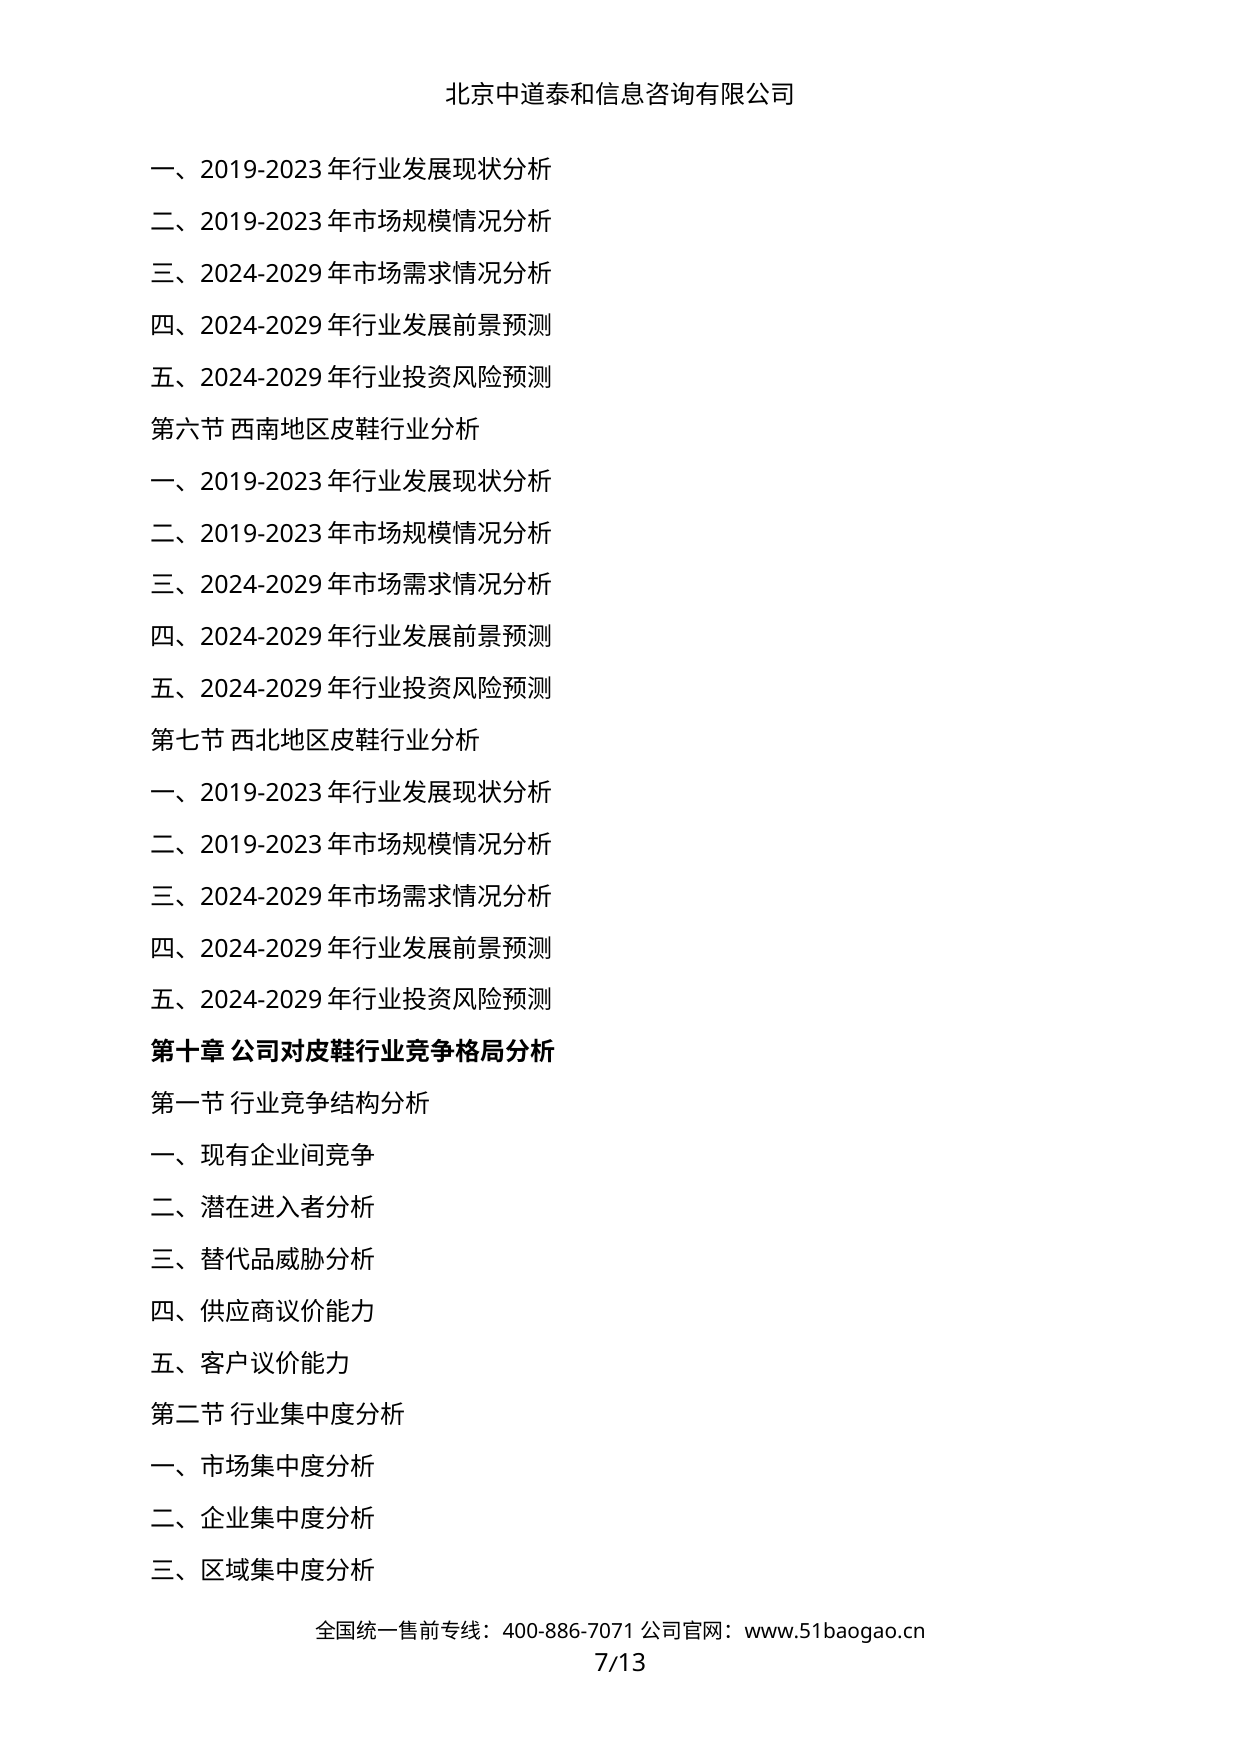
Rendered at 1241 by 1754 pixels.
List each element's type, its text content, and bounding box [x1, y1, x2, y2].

text 二、2019-2023年市场规模情况分析 [150, 513, 1090, 549]
text 第二节 行业集中度分析 [150, 1395, 1090, 1431]
text 三、2024-2029年市场需求情况分析 [150, 565, 1090, 601]
text 五、客户议价能力 [150, 1343, 1090, 1379]
text 二、2019-2023年市场规模情况分析 [150, 824, 1090, 861]
text 四、2024-2029年行业发展前景预测 [150, 617, 1090, 653]
text 一、市场集中度分析 [150, 1447, 1090, 1483]
text 四、供应商议价能力 [150, 1291, 1090, 1327]
text 第十章 公司对皮鞋行业竞争格局分析 [150, 1032, 1090, 1068]
text 三、2024-2029年市场需求情况分析 [150, 876, 1090, 912]
text 三、替代品威胁分析 [150, 1239, 1090, 1276]
text 二、企业集中度分析 [150, 1499, 1090, 1535]
text 一、现有企业间竞争 [150, 1136, 1090, 1172]
text 第七节 西北地区皮鞋行业分析 [150, 721, 1090, 757]
text 一、2019-2023年行业发展现状分析 [150, 150, 1090, 186]
text 五、2024-2029年行业投资风险预测 [150, 669, 1090, 705]
text 第六节 西南地区皮鞋行业分析 [150, 409, 1090, 446]
text 一、2019-2023年行业发展现状分析 [150, 772, 1090, 809]
text 二、2019-2023年市场规模情况分析 [150, 202, 1090, 238]
text 一、2019-2023年行业发展现状分析 [150, 461, 1090, 497]
text 三、区域集中度分析 [150, 1551, 1090, 1587]
text 第一节 行业竞争结构分析 [150, 1084, 1090, 1120]
text 五、2024-2029年行业投资风险预测 [150, 357, 1090, 394]
text 三、2024-2029年市场需求情况分析 [150, 254, 1090, 290]
text 五、2024-2029年行业投资风险预测 [150, 980, 1090, 1016]
text 四、2024-2029年行业发展前景预测 [150, 928, 1090, 964]
text 四、2024-2029年行业发展前景预测 [150, 306, 1090, 342]
text 二、潜在进入者分析 [150, 1187, 1090, 1224]
